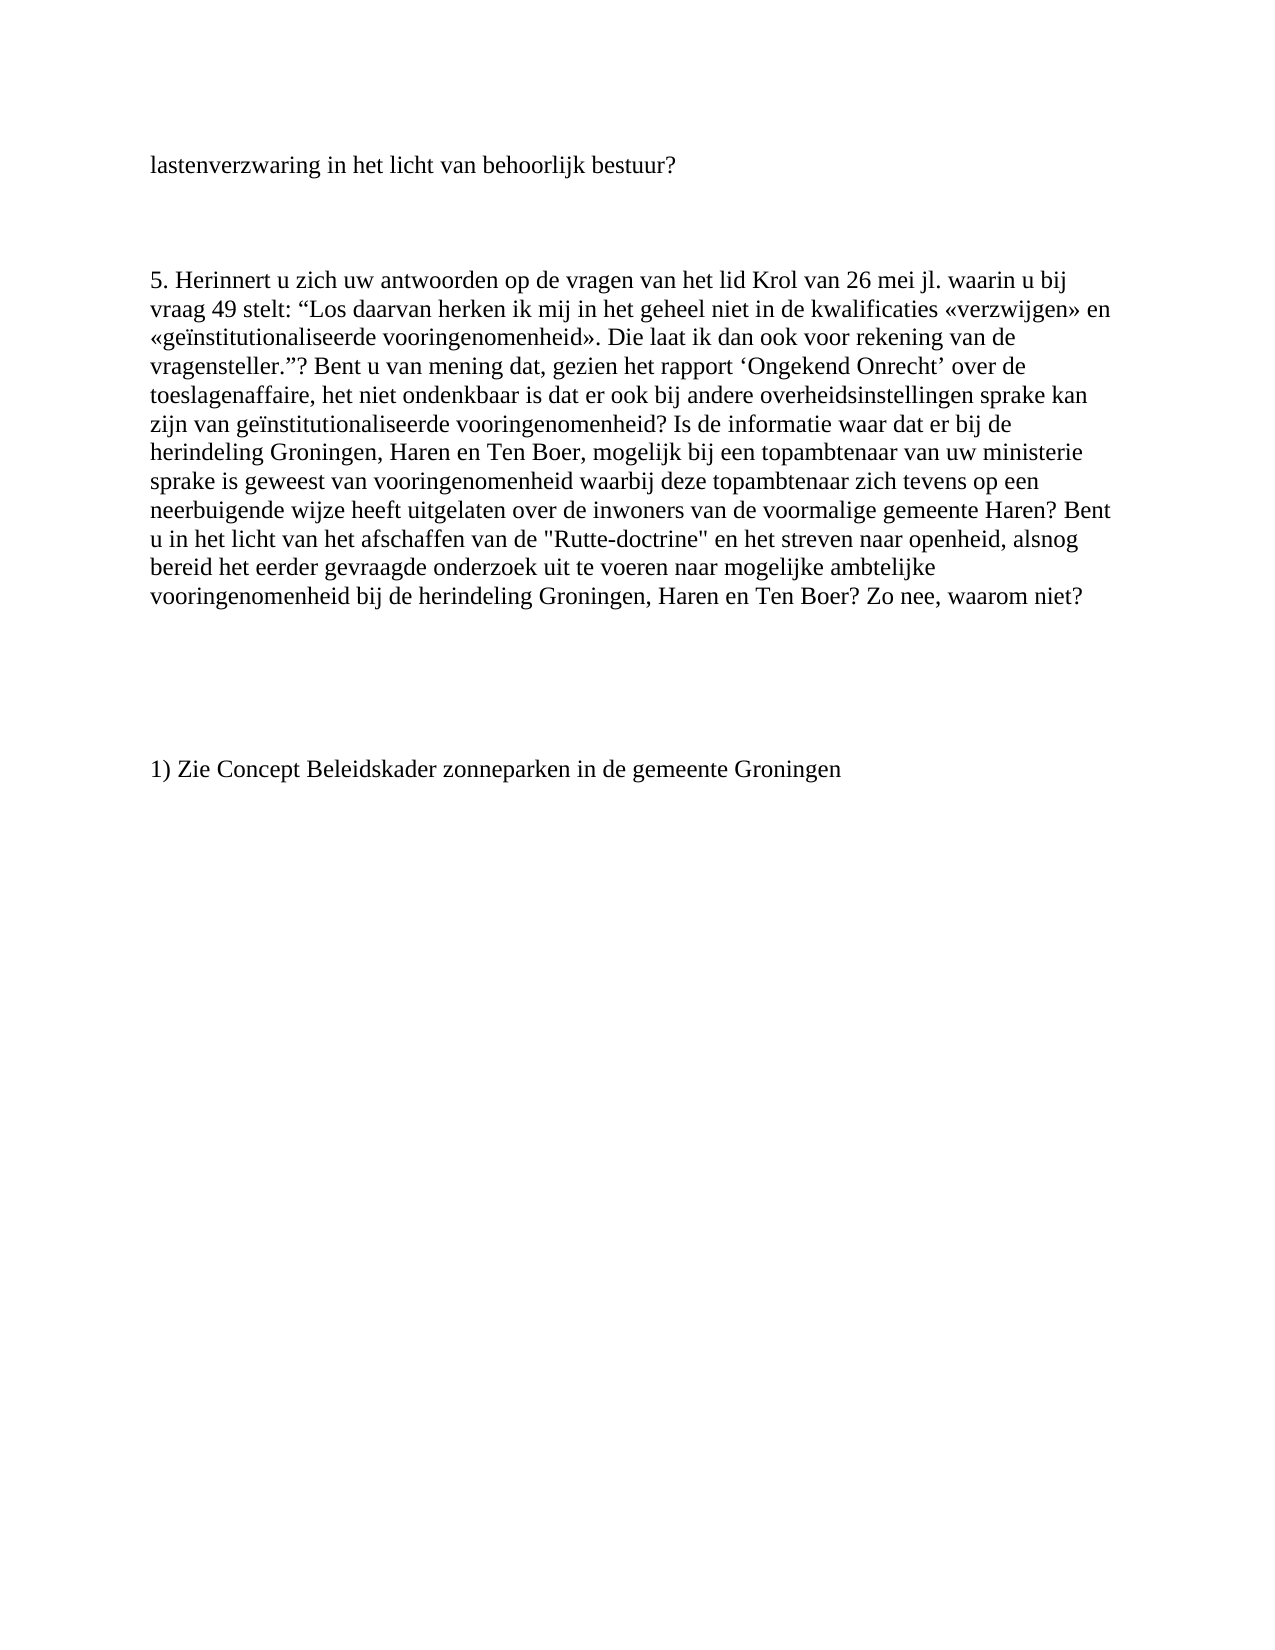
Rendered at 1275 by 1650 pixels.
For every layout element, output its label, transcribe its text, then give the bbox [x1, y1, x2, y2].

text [150, 150, 1125, 207]
text 5. Herinnert u zich uw antwoorden op de vragen van het lid Krol van 26 mei jl. waarin u bij vraag 49 stelt: “Los daarvan herken ik mij in het geheel niet in de kwalificaties «verzwijgen» en «geïnstitutionaliseerde vooringenomenheid». Die laat ik dan ook voor rekening van de vragensteller.”? Bent u van mening dat, gezien het rapport ‘Ongekend Onrecht’ over de toeslagenaffaire, het niet ondenkbaar is dat er ook bij andere overheidsinstellingen sprake kan zijn van geïnstitutionaliseerde vooringenomenheid? Is de informatie waar dat er bij de herindeling Groningen, Haren en Ten Boer, mogelijk bij een topambtenaar van uw ministerie sprake is geweest van vooringenomenheid waarbij deze topambtenaar zich tevens op een neerbuigende wijze heeft uitgelaten over de inwoners van de voormalige gemeente Haren? Bent u in het licht van het afschaffen van de "Rutte-doctrine" en het streven naar openheid, alsnog bereid het eerder gevraagde onderzoek uit te voeren naar mogelijke ambtelijke vooringenomenheid bij de herindeling Groningen, Haren en Ten Boer? Zo nee, waarom niet? [150, 265, 1125, 639]
text 1) Zie Concept Beleidskader zonneparken in de gemeente Groningen [150, 754, 1125, 811]
